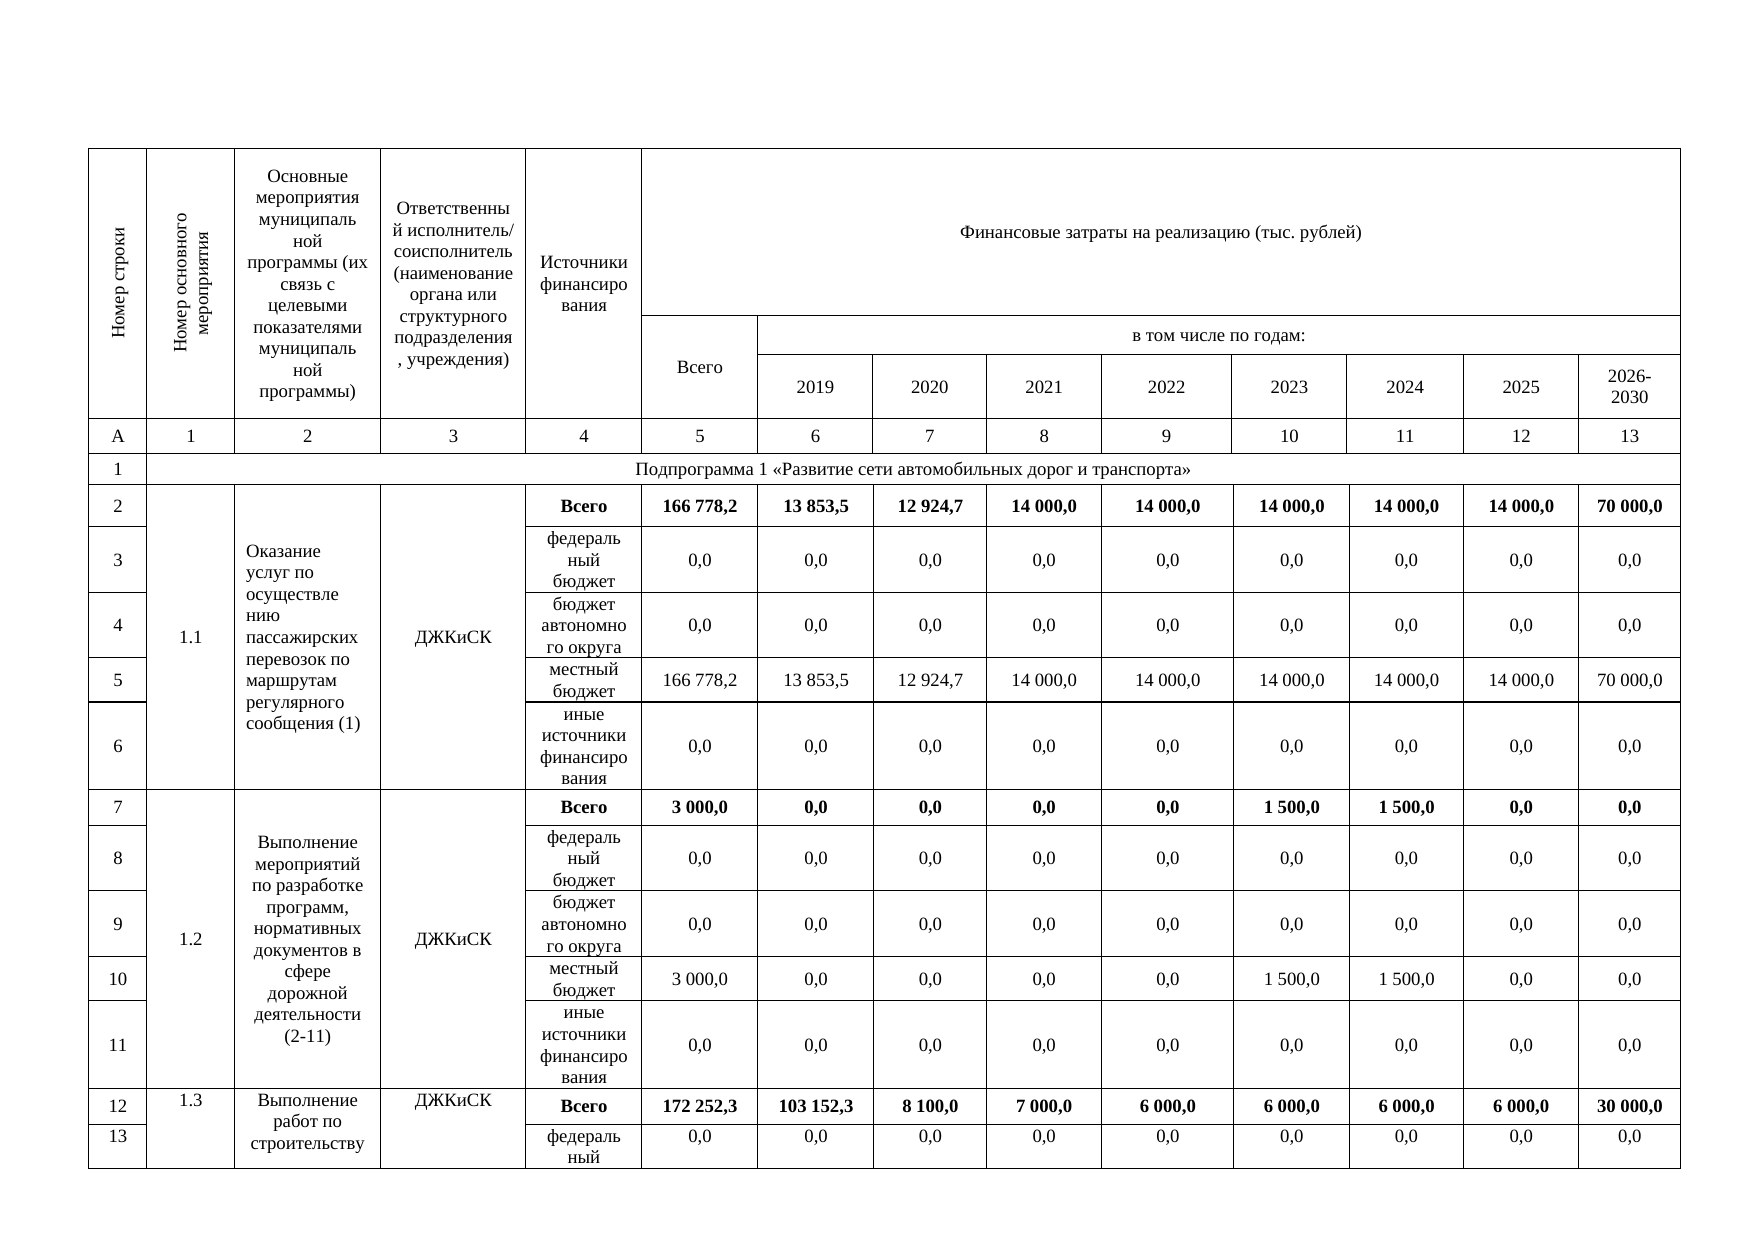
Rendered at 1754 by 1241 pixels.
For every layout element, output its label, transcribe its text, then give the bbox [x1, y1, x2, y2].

table_cell 4 [526, 419, 641, 452]
table_cell Номер строки [89, 149, 146, 418]
table_cell 10 [1232, 419, 1346, 452]
table_cell 0,0 [758, 826, 873, 890]
table_cell 0,0 [1464, 826, 1578, 890]
table_cell 9 [1102, 419, 1231, 452]
table_cell 0,0 [874, 703, 986, 789]
table_cell 0,0 [1102, 1125, 1233, 1168]
table_cell 14 000,0 [987, 485, 1101, 526]
table_cell местный бюджет [526, 957, 641, 1000]
table_cell 0,0 [874, 790, 986, 825]
table_cell 0,0 [1350, 703, 1463, 789]
table_cell 70 000,0 [1579, 485, 1680, 526]
table_cell 0,0 [1102, 790, 1233, 825]
table_cell 0,0 [1579, 593, 1680, 657]
table_cell 3 000,0 [642, 957, 757, 1000]
table_cell 8 [89, 826, 146, 890]
table_cell бюджет автономно го округа [526, 891, 641, 956]
table_cell 7 000,0 [987, 1089, 1101, 1123]
table_cell 0,0 [987, 891, 1101, 956]
table_cell 0,0 [874, 527, 986, 592]
table_cell 14 000,0 [1234, 658, 1349, 701]
table_cell 0,0 [642, 703, 757, 789]
table_cell 2019 [758, 355, 872, 418]
table_cell 2026-2030 [1579, 355, 1680, 418]
table_cell Источники финансирования [526, 149, 641, 418]
table_cell 172 252,3 [642, 1089, 757, 1123]
table_cell 13 [1579, 419, 1680, 452]
table_cell 13 [89, 1125, 146, 1168]
table_cell местный бюджет [526, 658, 641, 701]
table_cell 6 000,0 [1102, 1089, 1233, 1123]
table_cell 0,0 [642, 1001, 757, 1088]
table_cell 3 [89, 527, 146, 592]
table_cell 103 152,3 [758, 1089, 873, 1123]
table_cell 0,0 [1579, 957, 1680, 1000]
table_cell 0,0 [1102, 593, 1233, 657]
table_cell 0,0 [987, 1125, 1101, 1168]
table_cell 30 000,0 [1579, 1089, 1680, 1123]
table_cell 14 000,0 [1464, 658, 1578, 701]
table_cell 0,0 [1579, 527, 1680, 592]
table_cell 1 500,0 [1234, 957, 1349, 1000]
table_cell 2021 [987, 355, 1101, 418]
table_cell 0,0 [987, 593, 1101, 657]
table_cell Оказание услуг по осуществле нию пассажирских перевозок по маршрутам регулярного сообщения (1) [235, 485, 380, 789]
table_cell 0,0 [1464, 1125, 1578, 1168]
table_cell 0,0 [1102, 703, 1233, 789]
table_cell 13 853,5 [758, 658, 873, 701]
table_cell 0,0 [1464, 1001, 1578, 1088]
table_cell 166 778,2 [642, 485, 757, 526]
table_cell 0,0 [987, 1001, 1101, 1088]
table_cell Подпрограмма 1 «Развитие сети автомобильных дорог и транспорта» [147, 454, 1680, 484]
table_cell 0,0 [1234, 527, 1349, 592]
table_cell 0,0 [874, 891, 986, 956]
table_cell 0,0 [1234, 593, 1349, 657]
table_cell 0,0 [1350, 593, 1463, 657]
table_cell 0,0 [874, 826, 986, 890]
table_cell 0,0 [642, 891, 757, 956]
table_cell Выполнение работ по строительству (реконструкции), капитальному ремонту и ремонту автомобильных дорог общего пользования местного значения (2,3) [235, 1089, 380, 1168]
table_cell 0,0 [1234, 826, 1349, 890]
table_cell 12 924,7 [874, 485, 986, 526]
table_cell 0,0 [758, 527, 873, 592]
table_cell 2022 [1102, 355, 1231, 418]
table_cell 0,0 [987, 703, 1101, 789]
table_cell иные источники финансирования [526, 703, 641, 789]
table_cell 0,0 [987, 790, 1101, 825]
table_cell ДЖКиСК [381, 1089, 525, 1168]
table_cell 0,0 [642, 593, 757, 657]
table_cell 0,0 [758, 1125, 873, 1168]
table_cell 0,0 [1234, 1001, 1349, 1088]
table_cell 2020 [873, 355, 986, 418]
table_cell 1 500,0 [1350, 790, 1463, 825]
table_cell Всего [642, 316, 757, 418]
table_cell 0,0 [1464, 593, 1578, 657]
table_cell 10 [89, 957, 146, 1000]
table_cell 1 [89, 454, 146, 484]
table_cell 0,0 [1350, 826, 1463, 890]
table_cell 6 [89, 703, 146, 789]
table_cell 0,0 [1102, 957, 1233, 1000]
table_cell 11 [89, 1001, 146, 1088]
table_cell Всего [526, 1089, 641, 1123]
table_cell 0,0 [874, 593, 986, 657]
table_cell 0,0 [1102, 826, 1233, 890]
table_cell 0,0 [1579, 891, 1680, 956]
table_cell 3 000,0 [642, 790, 757, 825]
table_cell 5 [642, 419, 757, 452]
table_cell 0,0 [987, 527, 1101, 592]
table_cell 13 853,5 [758, 485, 873, 526]
table_cell 14 000,0 [987, 658, 1101, 701]
table_cell 3 [381, 419, 525, 452]
table_cell 0,0 [874, 957, 986, 1000]
table_cell 5 [89, 658, 146, 701]
table_cell 6 000,0 [1464, 1089, 1578, 1123]
table_cell 0,0 [1350, 891, 1463, 956]
table_cell 0,0 [758, 790, 873, 825]
table_cell 14 000,0 [1350, 658, 1463, 701]
table_cell 0,0 [1350, 527, 1463, 592]
table_cell федераль ный бюджет [526, 1125, 641, 1168]
table_cell А [89, 419, 146, 452]
table_cell 0,0 [1464, 891, 1578, 956]
table_cell 0,0 [758, 957, 873, 1000]
table_cell 0,0 [642, 1125, 757, 1168]
table_cell 0,0 [1464, 790, 1578, 825]
table_cell Финансовые затраты на реализацию (тыс. рублей) [642, 149, 1680, 315]
table_cell 1 [147, 419, 234, 452]
table_cell 0,0 [1234, 1125, 1349, 1168]
table_cell 14 000,0 [1234, 485, 1349, 526]
table_cell 14 000,0 [1350, 485, 1463, 526]
table_cell Выполнение мероприятий по разработке программ, нормативных документов в сфере дорожной деятельности (2-11) [235, 790, 380, 1088]
table_cell 12 924,7 [874, 658, 986, 701]
table_cell 166 778,2 [642, 658, 757, 701]
table_cell Основные мероприятия муниципаль ной программы (их связь с целевыми показателями муниципаль ной программы) [235, 149, 380, 418]
table_cell 14 000,0 [1102, 658, 1233, 701]
table_cell 1.2 [147, 790, 234, 1088]
table_cell 0,0 [758, 1001, 873, 1088]
table_cell 2024 [1347, 355, 1463, 418]
table_cell 0,0 [1102, 891, 1233, 956]
table_cell 0,0 [987, 826, 1101, 890]
table_cell федераль ный бюджет [526, 826, 641, 890]
table_cell 0,0 [1102, 1001, 1233, 1088]
table_cell 2 [235, 419, 380, 452]
table_cell в том числе по годам: [758, 316, 1680, 354]
table_cell 7 [873, 419, 986, 452]
table_cell бюджет автономно го округа [526, 593, 641, 657]
table_cell 0,0 [1464, 703, 1578, 789]
table_cell 2025 [1464, 355, 1578, 418]
table_cell 2 [89, 485, 146, 526]
table_cell 6 000,0 [1350, 1089, 1463, 1123]
table_cell Ответственный исполнитель/ соисполнитель (наименование органа или структурного подразделения, учреждения) [381, 149, 525, 418]
table_cell 0,0 [758, 891, 873, 956]
table_cell 0,0 [758, 703, 873, 789]
table_cell 2023 [1232, 355, 1346, 418]
table_cell 6 000,0 [1234, 1089, 1349, 1123]
table_cell 0,0 [1350, 1125, 1463, 1168]
table_cell 0,0 [758, 593, 873, 657]
table_cell 0,0 [1579, 1125, 1680, 1168]
table_cell 4 [89, 593, 146, 657]
table_cell 0,0 [1350, 1001, 1463, 1088]
table_cell 7 [89, 790, 146, 825]
table_cell 6 [758, 419, 872, 452]
table_cell Всего [526, 790, 641, 825]
table_cell 0,0 [1234, 703, 1349, 789]
table_cell 0,0 [1579, 790, 1680, 825]
table_cell ДЖКиСК [381, 485, 525, 789]
table_cell 1.1 [147, 485, 234, 789]
table_cell 14 000,0 [1464, 485, 1578, 526]
table_cell 9 [89, 891, 146, 956]
table_cell 1.3 [147, 1089, 234, 1168]
table_cell иные источники финансирования [526, 1001, 641, 1088]
table_cell 14 000,0 [1102, 485, 1233, 526]
table_cell 1 500,0 [1350, 957, 1463, 1000]
table_cell 0,0 [1579, 1001, 1680, 1088]
table_cell Номер основного мероприятия [147, 149, 234, 418]
table_cell Всего [526, 485, 641, 526]
table_cell 0,0 [987, 957, 1101, 1000]
table_cell 0,0 [1579, 703, 1680, 789]
table_cell 0,0 [874, 1125, 986, 1168]
table_cell 0,0 [1464, 527, 1578, 592]
table_cell 0,0 [1464, 957, 1578, 1000]
table_cell 70 000,0 [1579, 658, 1680, 701]
table_cell 0,0 [642, 527, 757, 592]
table_cell 12 [89, 1089, 146, 1123]
table_cell 0,0 [874, 1001, 986, 1088]
table_cell 0,0 [1102, 527, 1233, 592]
table_cell 12 [1464, 419, 1578, 452]
table_cell 0,0 [1579, 826, 1680, 890]
table_cell 1 500,0 [1234, 790, 1349, 825]
table_cell 0,0 [1234, 891, 1349, 956]
table_cell федераль ный бюджет [526, 527, 641, 592]
table_cell ДЖКиСК [381, 790, 525, 1088]
table_cell 8 100,0 [874, 1089, 986, 1123]
table_cell 8 [987, 419, 1101, 452]
table_cell 0,0 [642, 826, 757, 890]
table_cell 11 [1347, 419, 1463, 452]
